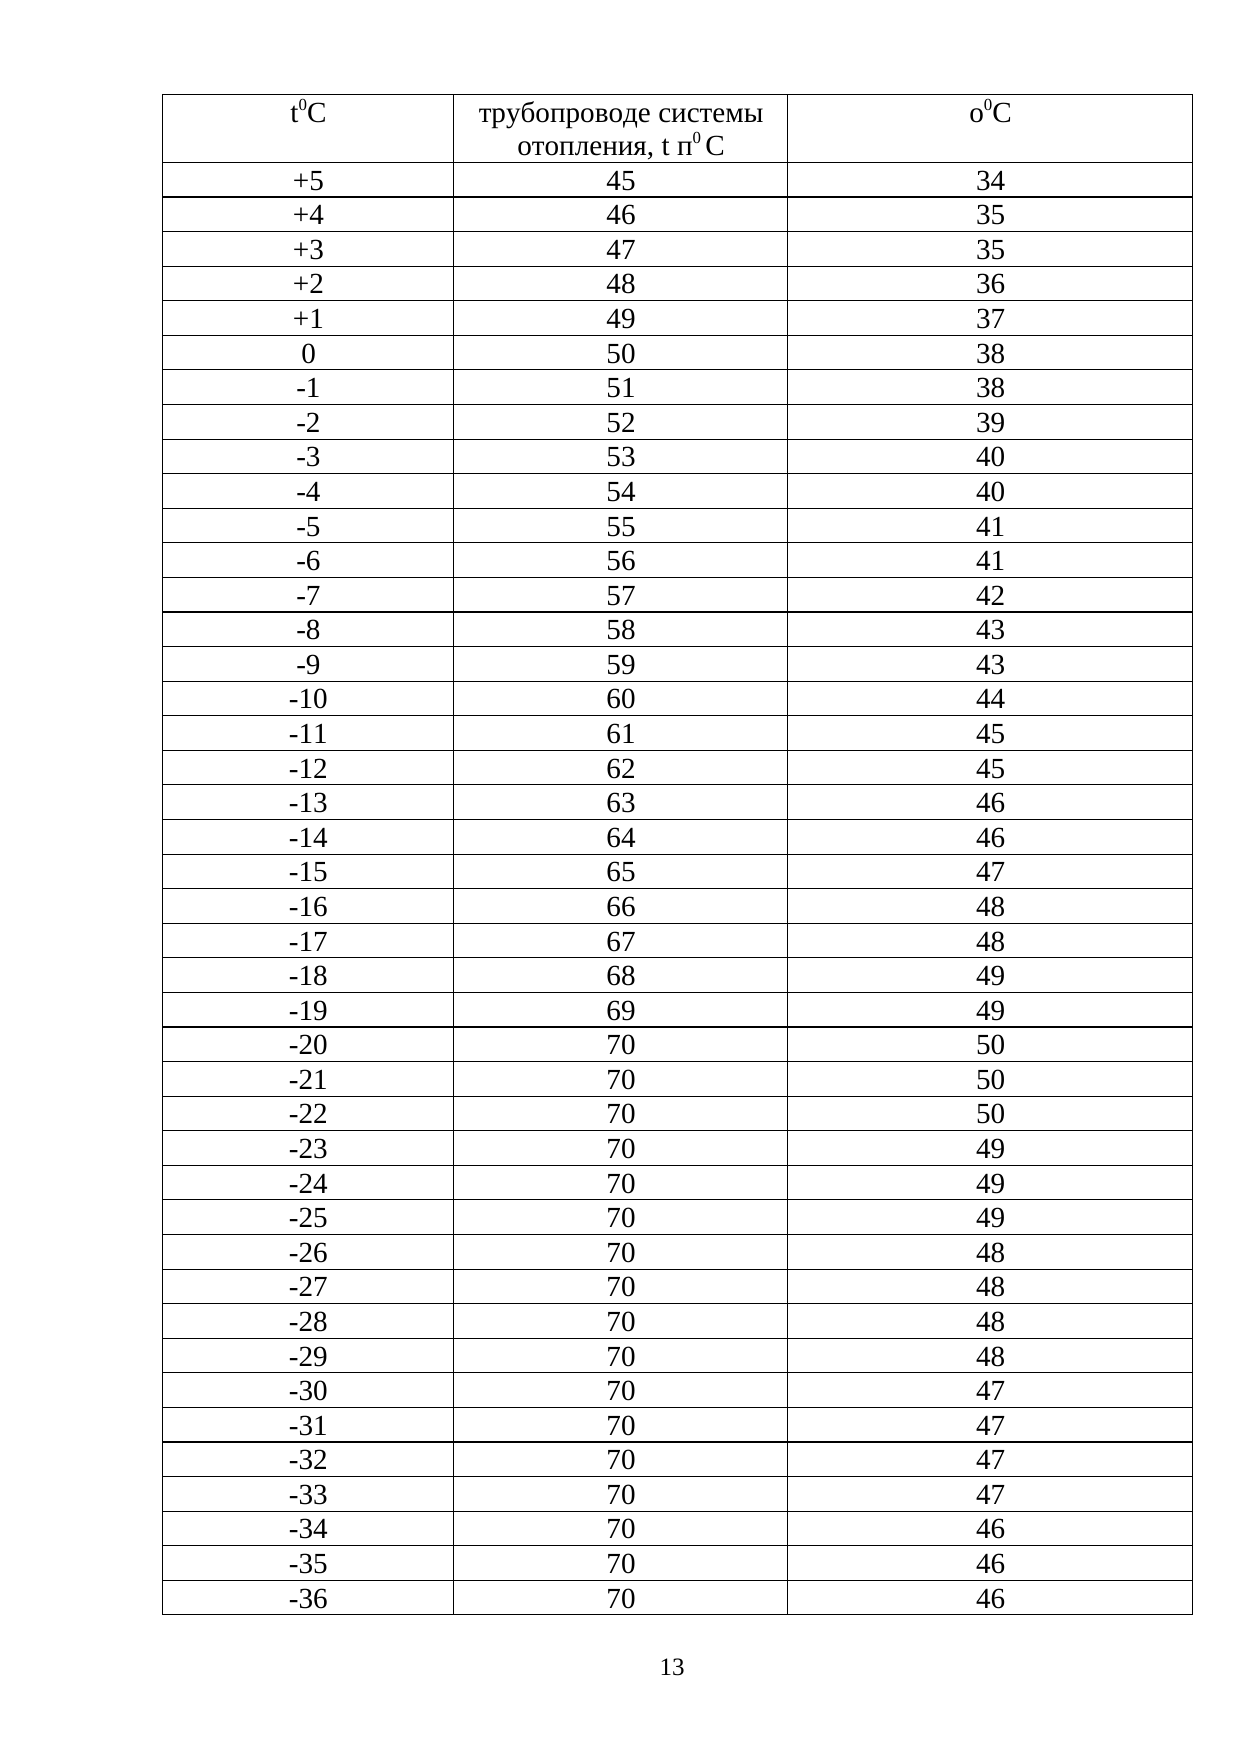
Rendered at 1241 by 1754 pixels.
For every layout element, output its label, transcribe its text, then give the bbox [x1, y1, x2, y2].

table_cell -20 [163, 1028, 453, 1061]
table_cell 48 [788, 889, 1192, 923]
table_cell 70 [454, 1512, 787, 1545]
table_cell +2 [163, 267, 453, 300]
table_cell 41 [788, 509, 1192, 542]
table_cell 70 [454, 1097, 787, 1130]
table_cell 35 [788, 232, 1192, 266]
table_cell 70 [454, 1235, 787, 1268]
table_cell 0 [163, 336, 453, 369]
table_cell -21 [163, 1062, 453, 1096]
table_cell -10 [163, 682, 453, 715]
table_cell 43 [788, 613, 1192, 646]
table_cell 52 [454, 405, 787, 438]
table_cell 64 [454, 820, 787, 853]
table_cell -26 [163, 1235, 453, 1268]
table_cell 46 [788, 1512, 1192, 1545]
table_cell -17 [163, 924, 453, 957]
table_cell -31 [163, 1408, 453, 1441]
table_cell -32 [163, 1443, 453, 1476]
table_cell 51 [454, 370, 787, 404]
table_cell +1 [163, 301, 453, 335]
table_cell 48 [454, 267, 787, 300]
table_cell -12 [163, 751, 453, 784]
table_cell +4 [163, 198, 453, 231]
table_cell 49 [788, 1200, 1192, 1234]
table_cell -1 [163, 370, 453, 404]
table_cell 48 [788, 1304, 1192, 1338]
table_cell -5 [163, 509, 453, 542]
table_cell 48 [788, 1235, 1192, 1268]
table_cell 46 [788, 785, 1192, 819]
table_cell 40 [788, 474, 1192, 508]
table_cell 38 [788, 370, 1192, 404]
table_cell 54 [454, 474, 787, 508]
table_cell 57 [454, 578, 787, 611]
table_cell 45 [788, 716, 1192, 750]
table_cell -27 [163, 1270, 453, 1303]
table_cell 50 [788, 1062, 1192, 1096]
table_cell 53 [454, 440, 787, 473]
table_cell 70 [454, 1477, 787, 1511]
table_cell 36 [788, 267, 1192, 300]
table_cell 70 [454, 1028, 787, 1061]
table_cell 55 [454, 509, 787, 542]
table_cell 61 [454, 716, 787, 750]
table_cell 69 [454, 993, 787, 1026]
table_cell 49 [454, 301, 787, 335]
table_cell 45 [788, 751, 1192, 784]
table_cell -13 [163, 785, 453, 819]
table_cell 50 [454, 336, 787, 369]
table_cell -23 [163, 1131, 453, 1165]
table_cell 48 [788, 924, 1192, 957]
table_cell 70 [454, 1581, 787, 1614]
table_cell 38 [788, 336, 1192, 369]
table_cell 70 [454, 1166, 787, 1199]
table_cell 70 [454, 1408, 787, 1441]
table_cell 70 [454, 1546, 787, 1580]
table_cell -11 [163, 716, 453, 750]
table_cell 63 [454, 785, 787, 819]
table_cell 49 [788, 1166, 1192, 1199]
table_cell -3 [163, 440, 453, 473]
table_cell 47 [788, 1408, 1192, 1441]
table_cell 70 [454, 1339, 787, 1372]
table_cell -18 [163, 958, 453, 992]
table_cell 50 [788, 1097, 1192, 1130]
table_cell -22 [163, 1097, 453, 1130]
table_cell 62 [454, 751, 787, 784]
table_cell -7 [163, 578, 453, 611]
table_cell -6 [163, 543, 453, 577]
table_cell +3 [163, 232, 453, 266]
table_cell 39 [788, 405, 1192, 438]
table_cell 65 [454, 855, 787, 888]
table_cell -35 [163, 1546, 453, 1580]
table_cell -36 [163, 1581, 453, 1614]
table_cell 47 [788, 1477, 1192, 1511]
table_cell -30 [163, 1373, 453, 1407]
table_cell 47 [454, 232, 787, 266]
table_cell -25 [163, 1200, 453, 1234]
table_cell 49 [788, 993, 1192, 1026]
table_cell -8 [163, 613, 453, 646]
table_cell 42 [788, 578, 1192, 611]
table_cell +5 [163, 163, 453, 196]
table_cell 60 [454, 682, 787, 715]
table_cell 70 [454, 1373, 787, 1407]
table_cell 48 [788, 1339, 1192, 1372]
table_cell -4 [163, 474, 453, 508]
table_cell 67 [454, 924, 787, 957]
table_cell -33 [163, 1477, 453, 1511]
table_cell 45 [454, 163, 787, 196]
table_cell 46 [788, 820, 1192, 853]
table_cell 46 [454, 198, 787, 231]
table_cell 56 [454, 543, 787, 577]
table_cell 59 [454, 647, 787, 681]
table_cell 37 [788, 301, 1192, 335]
table_cell 49 [788, 958, 1192, 992]
table_cell 70 [454, 1304, 787, 1338]
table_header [163, 95, 453, 162]
table_cell -28 [163, 1304, 453, 1338]
table_cell 47 [788, 1373, 1192, 1407]
table_cell 47 [788, 1443, 1192, 1476]
table_cell 35 [788, 198, 1192, 231]
table_cell -9 [163, 647, 453, 681]
table_cell 44 [788, 682, 1192, 715]
table_cell -34 [163, 1512, 453, 1545]
table_cell -19 [163, 993, 453, 1026]
table_cell 43 [788, 647, 1192, 681]
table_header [788, 95, 1192, 162]
table_cell 58 [454, 613, 787, 646]
table_cell -24 [163, 1166, 453, 1199]
table_cell 40 [788, 440, 1192, 473]
table_cell 66 [454, 889, 787, 923]
table_cell 47 [788, 855, 1192, 888]
table_cell 49 [788, 1131, 1192, 1165]
table_cell 34 [788, 163, 1192, 196]
table_cell 50 [788, 1028, 1192, 1061]
table_cell 70 [454, 1131, 787, 1165]
table_cell 48 [788, 1270, 1192, 1303]
table_cell -29 [163, 1339, 453, 1372]
table_cell -2 [163, 405, 453, 438]
table_cell 68 [454, 958, 787, 992]
table_cell 70 [454, 1200, 787, 1234]
table_cell 46 [788, 1581, 1192, 1614]
table_cell 70 [454, 1270, 787, 1303]
table_cell -14 [163, 820, 453, 853]
table_cell 70 [454, 1443, 787, 1476]
table_cell 70 [454, 1062, 787, 1096]
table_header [454, 95, 787, 162]
table_cell 46 [788, 1546, 1192, 1580]
table_cell -16 [163, 889, 453, 923]
table_cell -15 [163, 855, 453, 888]
table_cell 41 [788, 543, 1192, 577]
